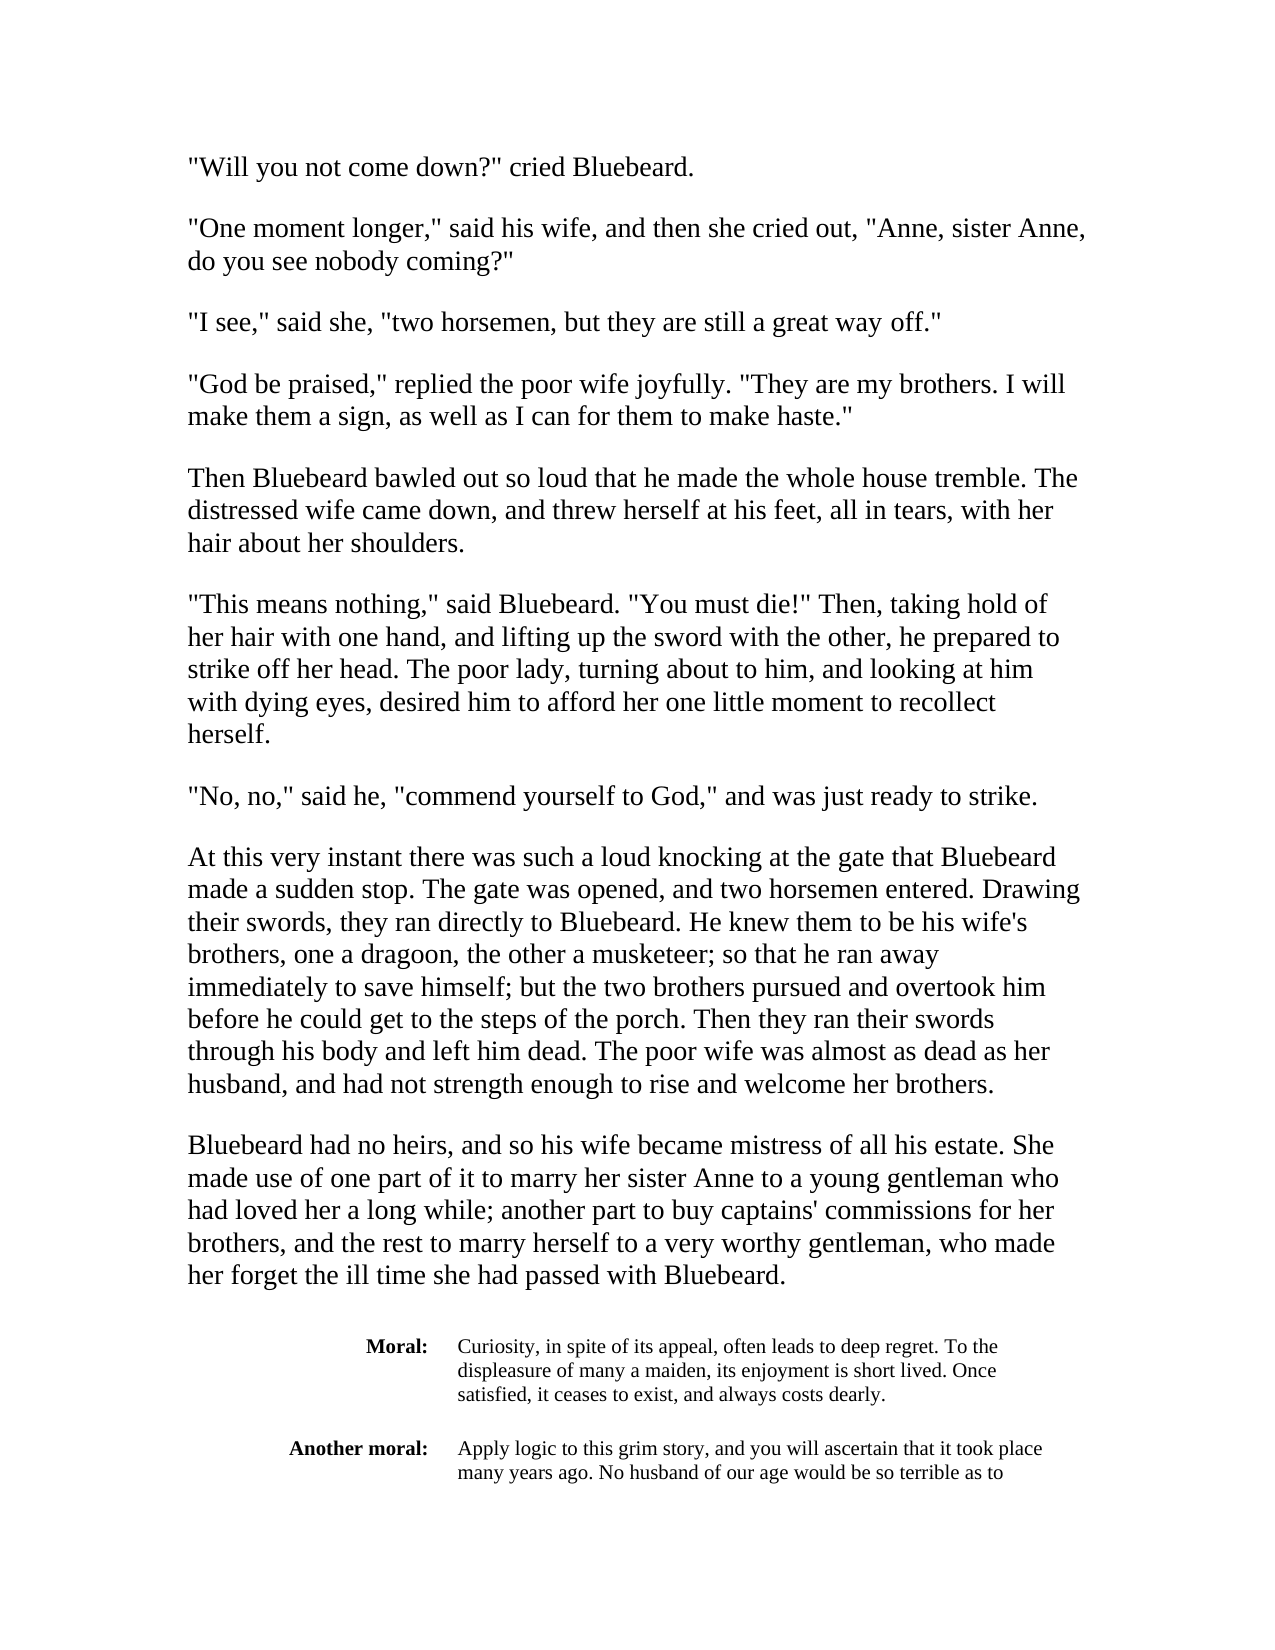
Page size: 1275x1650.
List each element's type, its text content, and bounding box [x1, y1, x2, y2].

text "No, no," said he, "commend yourself to God," and was just ready to strike. [187, 778, 1087, 811]
table_header Moral: [173, 1320, 443, 1421]
text Then Bluebeard bawled out so loud that he made the whole house tremble. The distressed wife came down, and threw herself at his feet, all in tears, with her hair about her shoulders. [187, 461, 1087, 558]
text At this very instant there was such a loud knocking at the gate that Bluebeard made a sudden stop. The gate was opened, and two horsemen entered. Drawing their swords, they ran directly to Bluebeard. He knew them to be his wife's brothers, one a dragoon, the other a musketeer; so that he ran away immediately to save himself; but the two brothers pursued and overtook him before he could get to the steps of the porch. Then they ran their swords through his body and left him dead. The poor wife was almost as dead as her husband, and had not strength enough to rise and welcome her brothers. [187, 840, 1087, 1099]
table_header Curiosity, in spite of its appeal, often leads to deep regret. To the displeasure of many a maiden, its enjoyment is short lived. Once satisfied, it ceases to exist, and always costs dearly. [443, 1320, 1073, 1421]
text "One moment longer," said his wife, and then she cried out, "Anne, sister Anne, do you see nobody coming?" [187, 212, 1087, 276]
text "God be praised," replied the poor wife joyfully. "They are my brothers. I will make them a sign, as well as I can for them to make haste." [187, 367, 1087, 432]
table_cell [443, 1421, 1073, 1498]
text Bluebeard had no heirs, and so his wife became mistress of all his estate. She made use of one part of it to marry her sister Anne to a young gentleman who had loved her a long while; another part to buy captains' commissions for her brothers, and the rest to marry herself to a very worthy gentleman, who made her forget the ill time she had passed with Bluebeard. [187, 1128, 1087, 1290]
text "Will you not come down?" cried Bluebeard. [187, 150, 1087, 182]
text "This means nothing," said Bluebeard. "You must die!" Then, taking hold of her hair with one hand, and lifting up the sword with the other, he prepared to strike off her head. The poor lady, turning about to him, and looking at him with dying eyes, desired him to afford her one little moment to recollect herself. [187, 587, 1087, 749]
text "I see," said she, "two horsemen, but they are still a great way off." [187, 306, 1087, 338]
table_cell Another moral: [173, 1421, 443, 1498]
